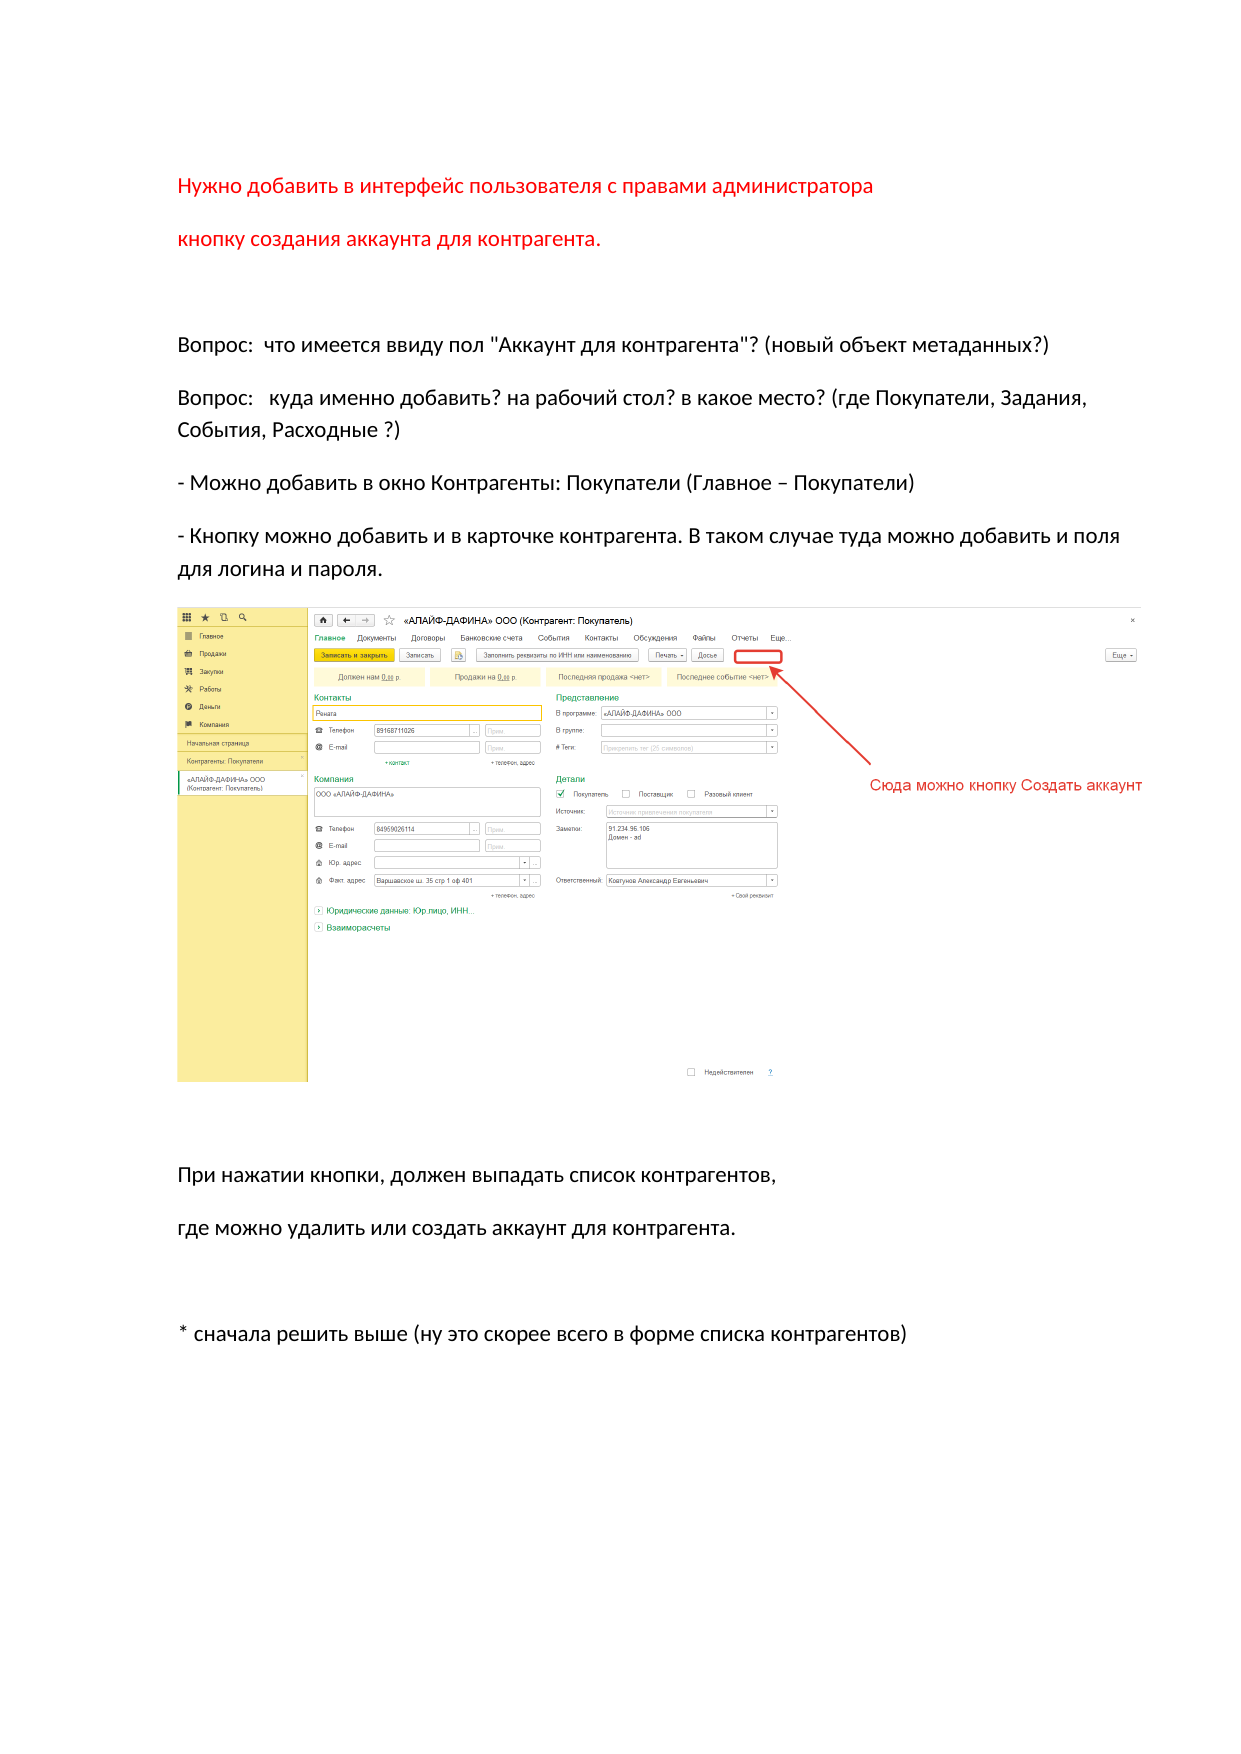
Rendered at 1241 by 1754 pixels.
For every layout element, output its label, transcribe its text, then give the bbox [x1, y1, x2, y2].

text * сначала решить выше (ну это скорее всего в форме списка контрагентов) [177, 1319, 1152, 1347]
text где можно удалить или создать аккаунт для контрагента. [177, 1213, 1152, 1241]
text Нужно добавить в интерфейс пользователя с правами администратора [177, 171, 1152, 199]
text кнопку создания аккаунта для контрагента. [177, 224, 1152, 252]
text - Кнопку можно добавить и в карточке контрагента. В таком случае туда можно добавить и поля для логина и пароля. [177, 521, 1152, 582]
text Вопрос: что имеется ввиду пол "Аккаунт для контрагента"? (новый объект метаданных?) [177, 330, 1152, 358]
text - Можно добавить в окно Контрагенты: Покупатели (Главное – Покупатели) [177, 468, 1152, 496]
text Вопрос: куда именно добавить? на рабочий стол? в какое место? (где Покупатели, Задания, События, Расходные ?) [177, 383, 1152, 443]
text При нажатии кнопки, должен выпадать список контрагентов, [177, 1160, 1152, 1188]
picture [177, 606, 1152, 1082]
